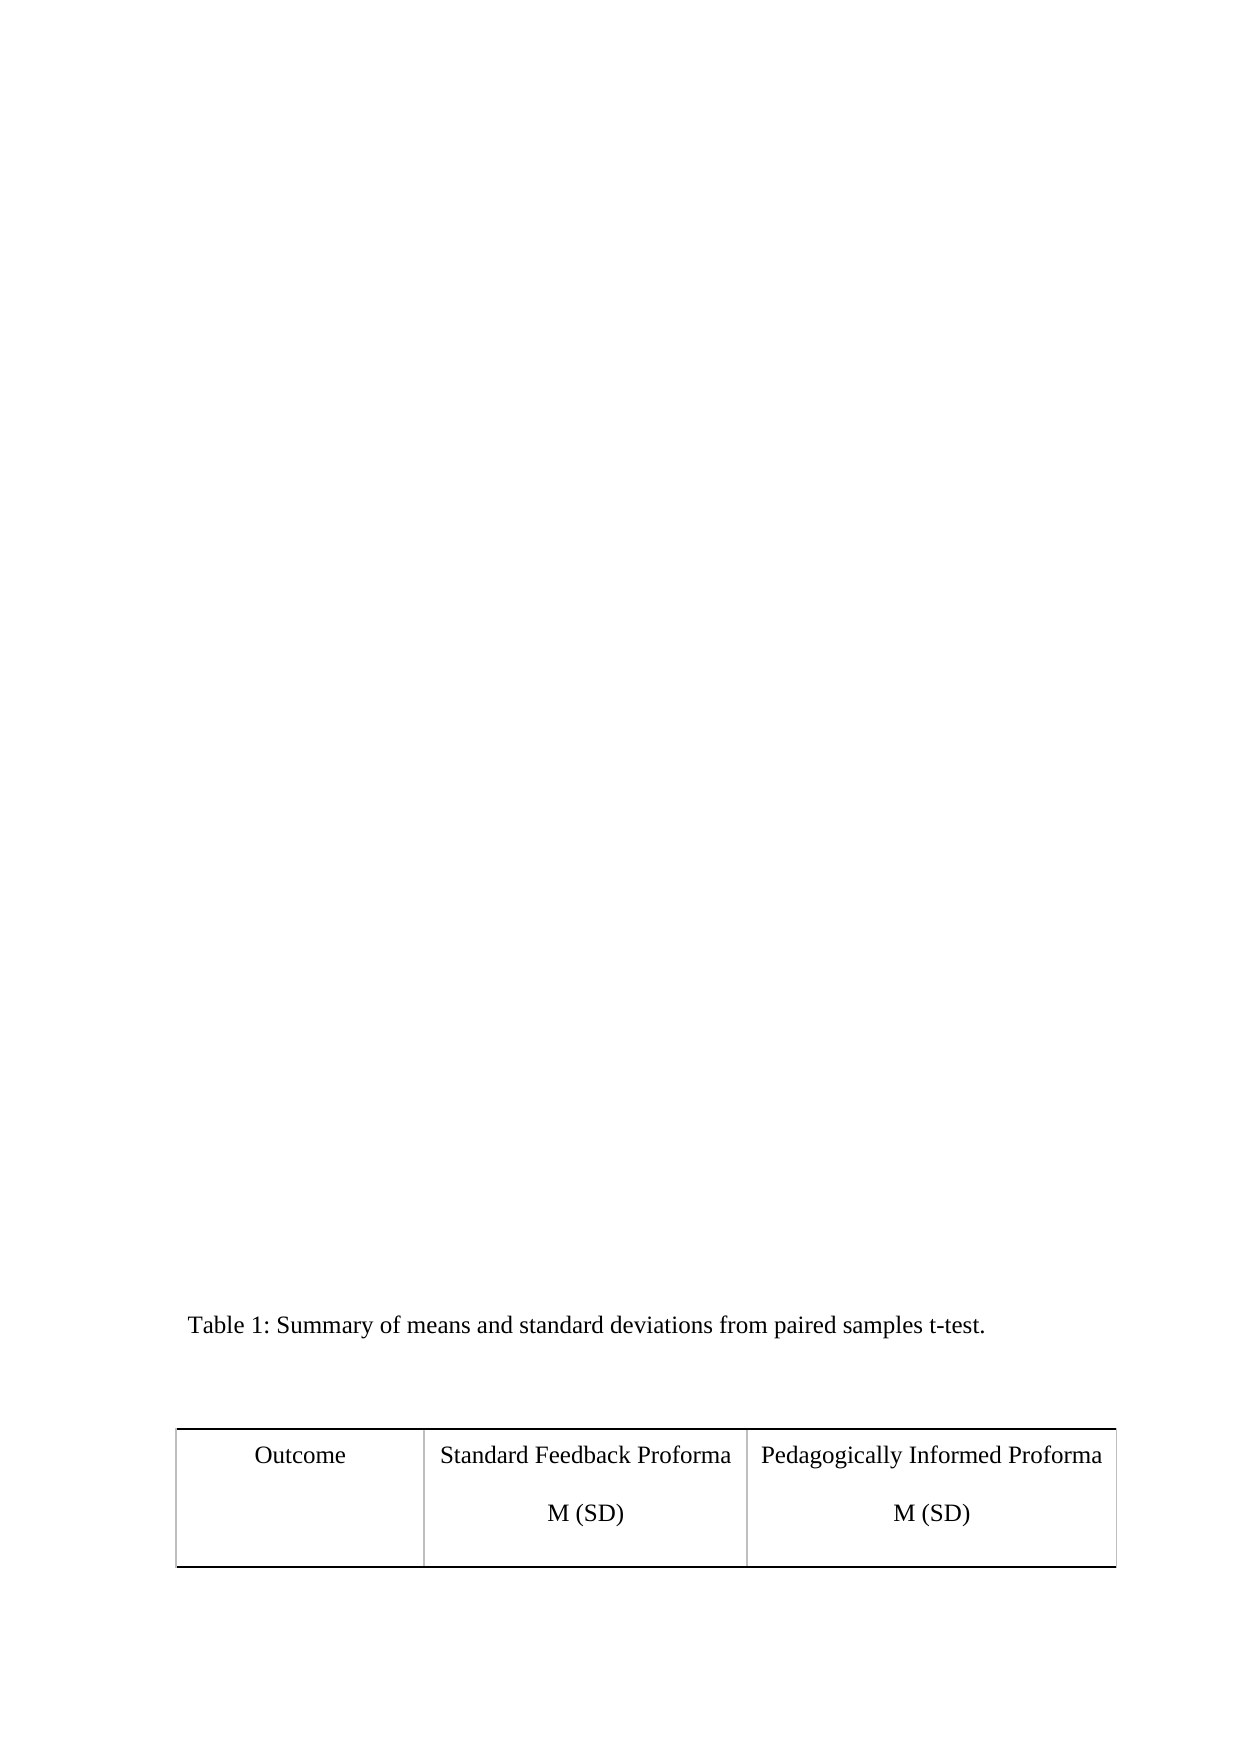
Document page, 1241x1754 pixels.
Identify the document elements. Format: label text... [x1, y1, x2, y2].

table_header Pedagogically Informed Proforma M (SD) [748, 1430, 1116, 1566]
table_header Outcome [177, 1430, 423, 1566]
table_header Standard Feedback Proforma M (SD) [425, 1430, 746, 1566]
text Table 1: Summary of means and standard deviations from paired samples t-test. [187, 1310, 1053, 1338]
